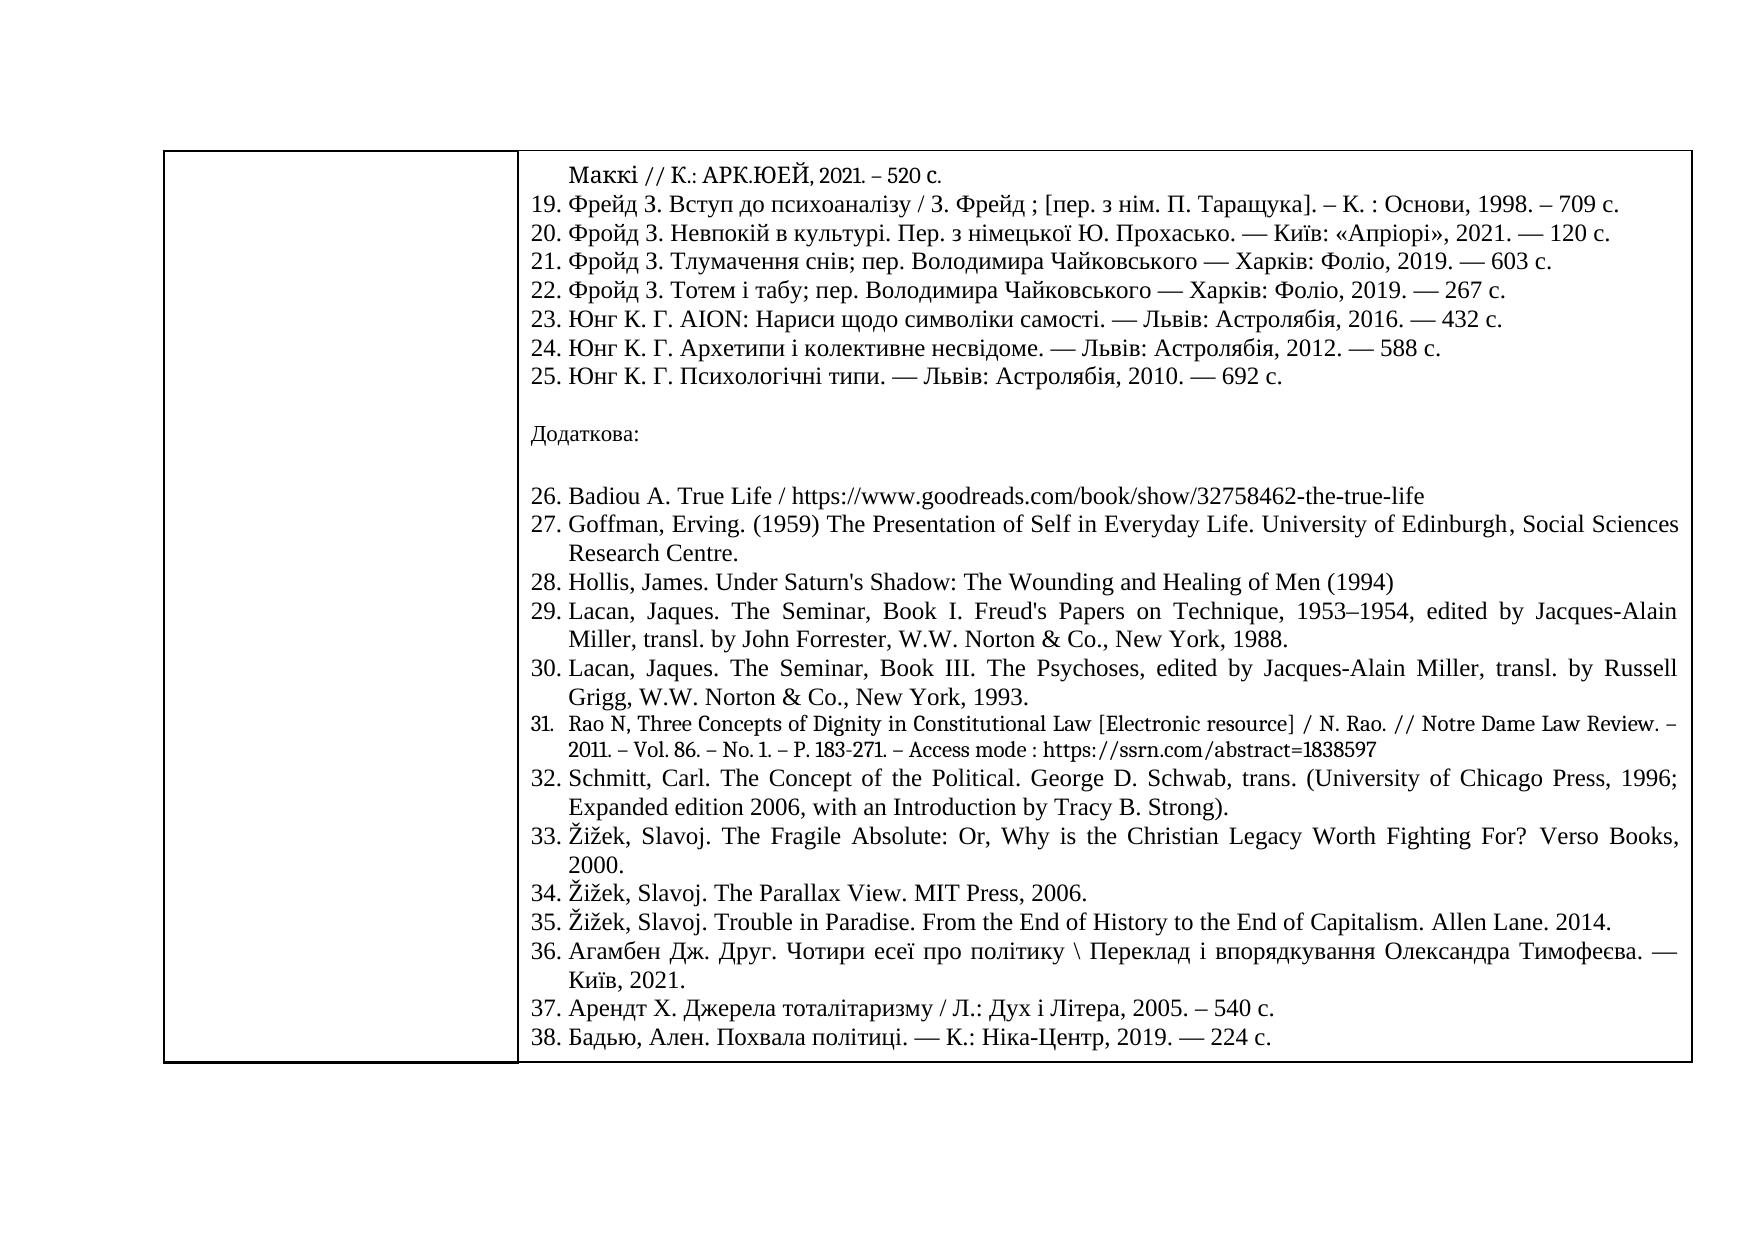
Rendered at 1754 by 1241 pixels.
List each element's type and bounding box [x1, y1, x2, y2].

table_cell [519, 151, 1691, 1061]
table_cell [165, 152, 517, 1061]
